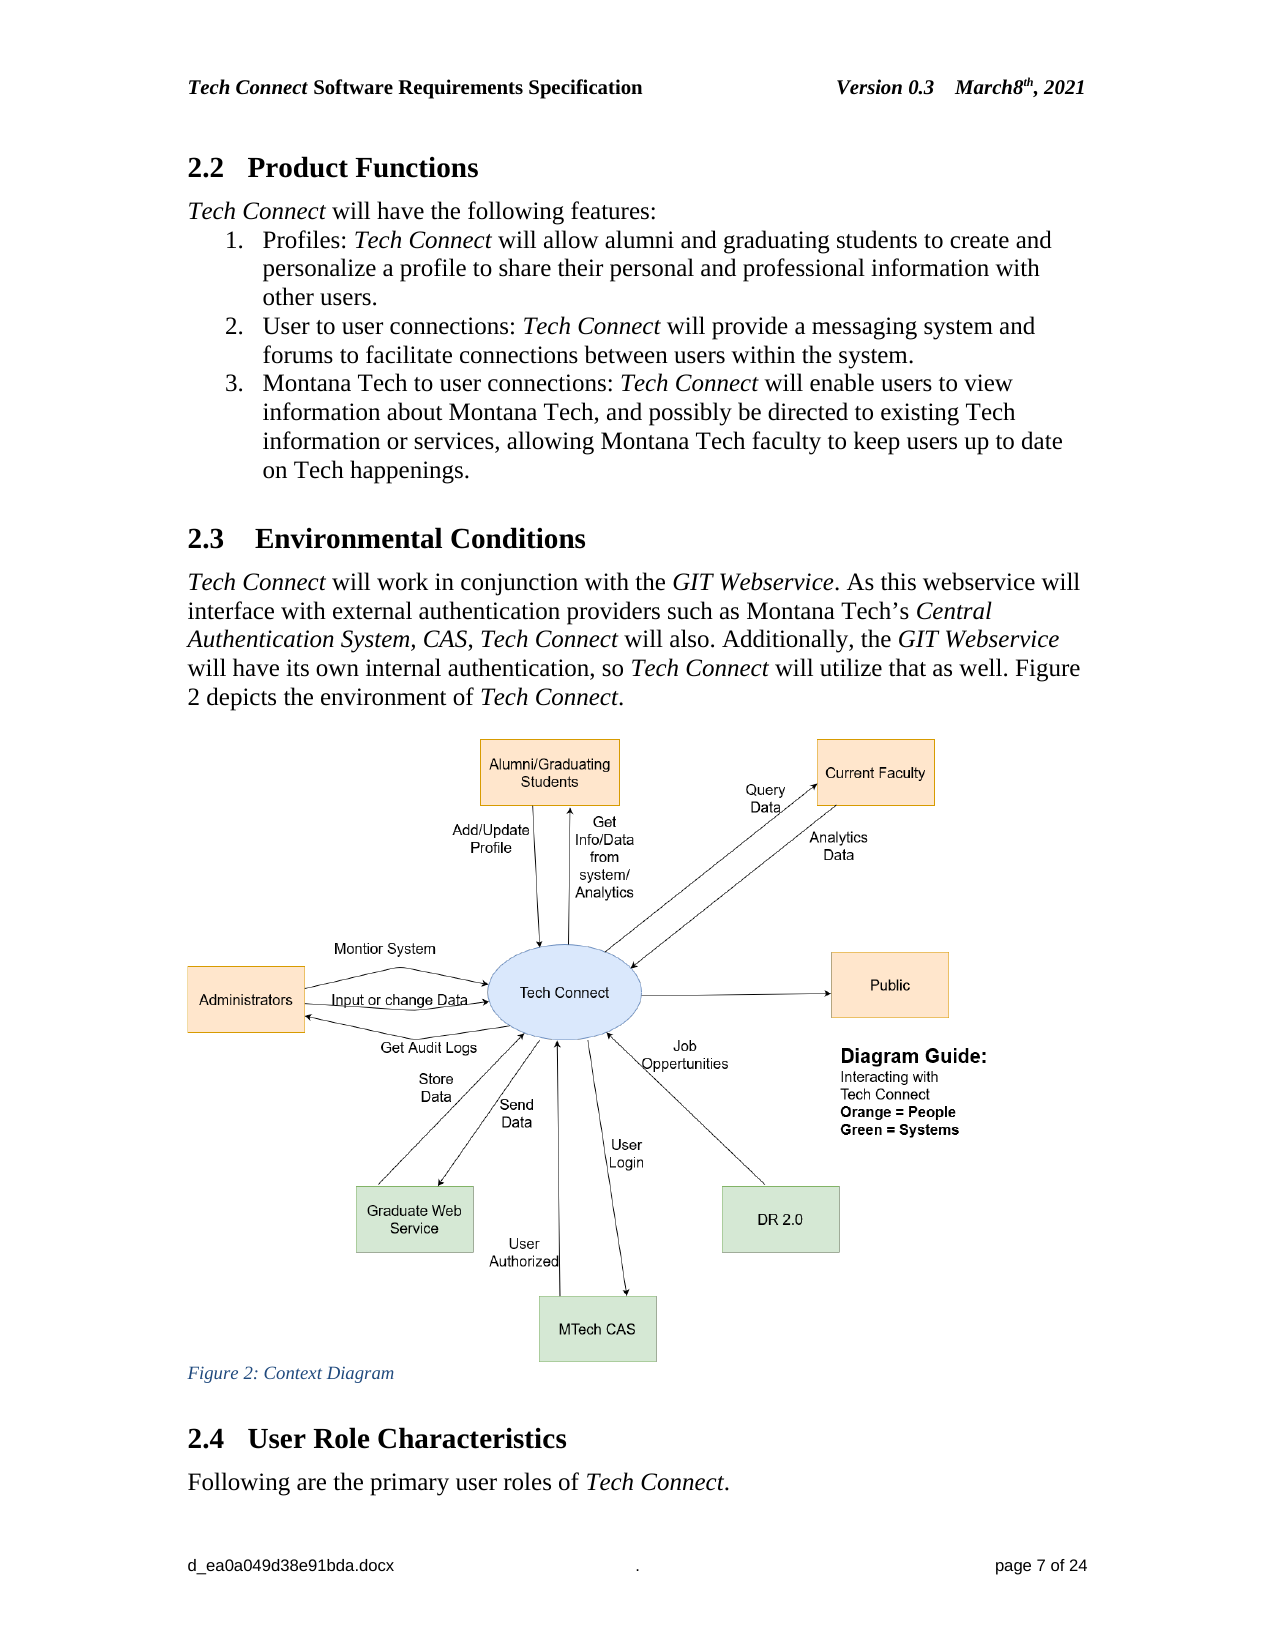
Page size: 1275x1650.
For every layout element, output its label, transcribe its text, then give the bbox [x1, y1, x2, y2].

subtitle Environmental Conditions [187, 521, 1087, 554]
text Tech Connect will work in conjunction with the GIT Webservice. As this webservice will interface with external authentication providers such as Montana Tech’s Central Authentication System, CAS, Tech Connect will also. Additionally, the GIT Webservice will have its own internal authentication, so Tech Connect will utilize that as well. Figure 2 depicts the environment of Tech Connect. [187, 567, 1087, 711]
list User to user connections: Tech Connect will provide a messaging system and forums to facilitate connections between users within the system. [225, 311, 1087, 368]
text Tech Connect will have the following features: [187, 196, 1087, 225]
list Montana Tech to user connections: Tech Connect will enable users to view information about Montana Tech, and possibly be directed to existing Tech information or services, allowing Montana Tech faculty to keep users up to date on Tech happenings. [225, 368, 1087, 483]
text Following are the primary user roles of Tech Connect. [187, 1467, 1087, 1496]
list Profiles: Tech Connect will allow alumni and graduating students to create and personalize a profile to share their personal and professional information with other users. [225, 225, 1087, 311]
subtitle Product Functions [187, 150, 1087, 183]
picture [187, 739, 1088, 1362]
subtitle User Role Characteristics [187, 1421, 1087, 1454]
